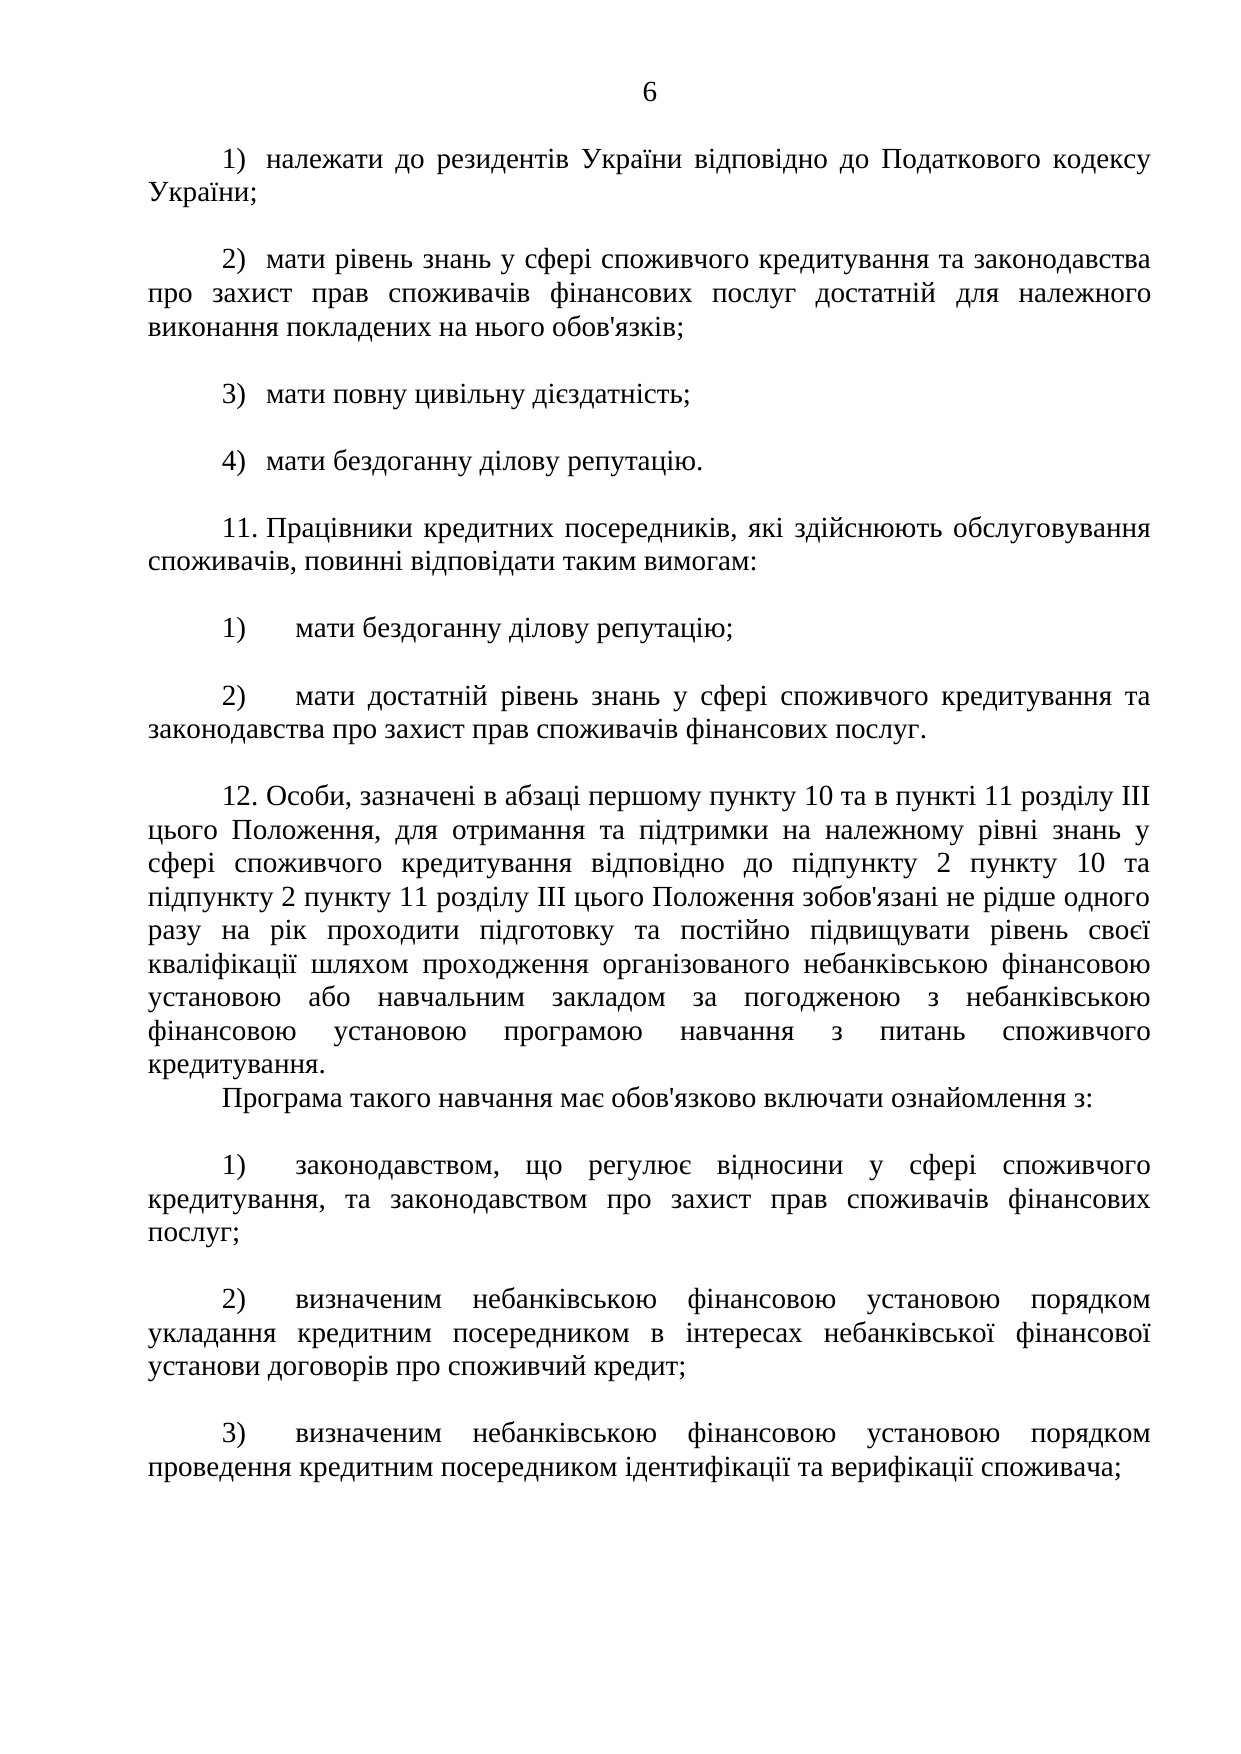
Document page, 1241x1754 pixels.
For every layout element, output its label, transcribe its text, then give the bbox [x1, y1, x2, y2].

list визначеним небанківською фінансовою установою порядком проведення кредитним посередником ідентифікації та верифікації споживача; [148, 1416, 1152, 1483]
list Працівники кредитних посередників, які здійснюють обслуговування споживачів, повинні відповідати таким вимогам: [148, 510, 1152, 577]
list мати достатній рівень знань у сфері споживчого кредитування та законодавства про захист прав споживачів фінансових послуг. [148, 678, 1152, 745]
list мати бездоганну ділову репутацію; [148, 611, 1152, 644]
list мати повну цивільну дієздатність; [148, 376, 1152, 409]
list належати до резидентів України відповідно до Податкового кодексу України; [148, 141, 1152, 208]
list Програма такого навчання має обов'язково включати ознайомлення з: [148, 1080, 1152, 1114]
list законодавством, що регулює відносини у сфері споживчого кредитування, та законодавством про захист прав споживачів фінансових послуг; [148, 1147, 1152, 1248]
list мати бездоганну ділову репутацію. [148, 443, 1152, 476]
list мати рівень знань у сфері споживчого кредитування та законодавства про захист прав споживачів фінансових послуг достатній для належного виконання покладених на нього обов'язків; [148, 242, 1152, 342]
list визначеним небанківською фінансовою установою порядком укладання кредитним посередником в інтересах небанківської фінансової установи договорів про споживчий кредит; [148, 1281, 1152, 1382]
list Особи, зазначені в абзаці першому пункту 10 та в пункті 11 розділу III цього Положення, для отримання та підтримки на належному рівні знань у сфері споживчого кредитування відповідно до підпункту 2 пункту 10 та підпункту 2 пункту 11 розділу III цього Положення зобов'язані не рідше одного разу на рік проходити підготовку та постійно підвищувати рівень своєї кваліфікації шляхом проходження організованого небанківською фінансовою установою або навчальним закладом за погодженою з небанківською фінансовою установою програмою навчання з питань споживчого кредитування. [148, 778, 1152, 1080]
